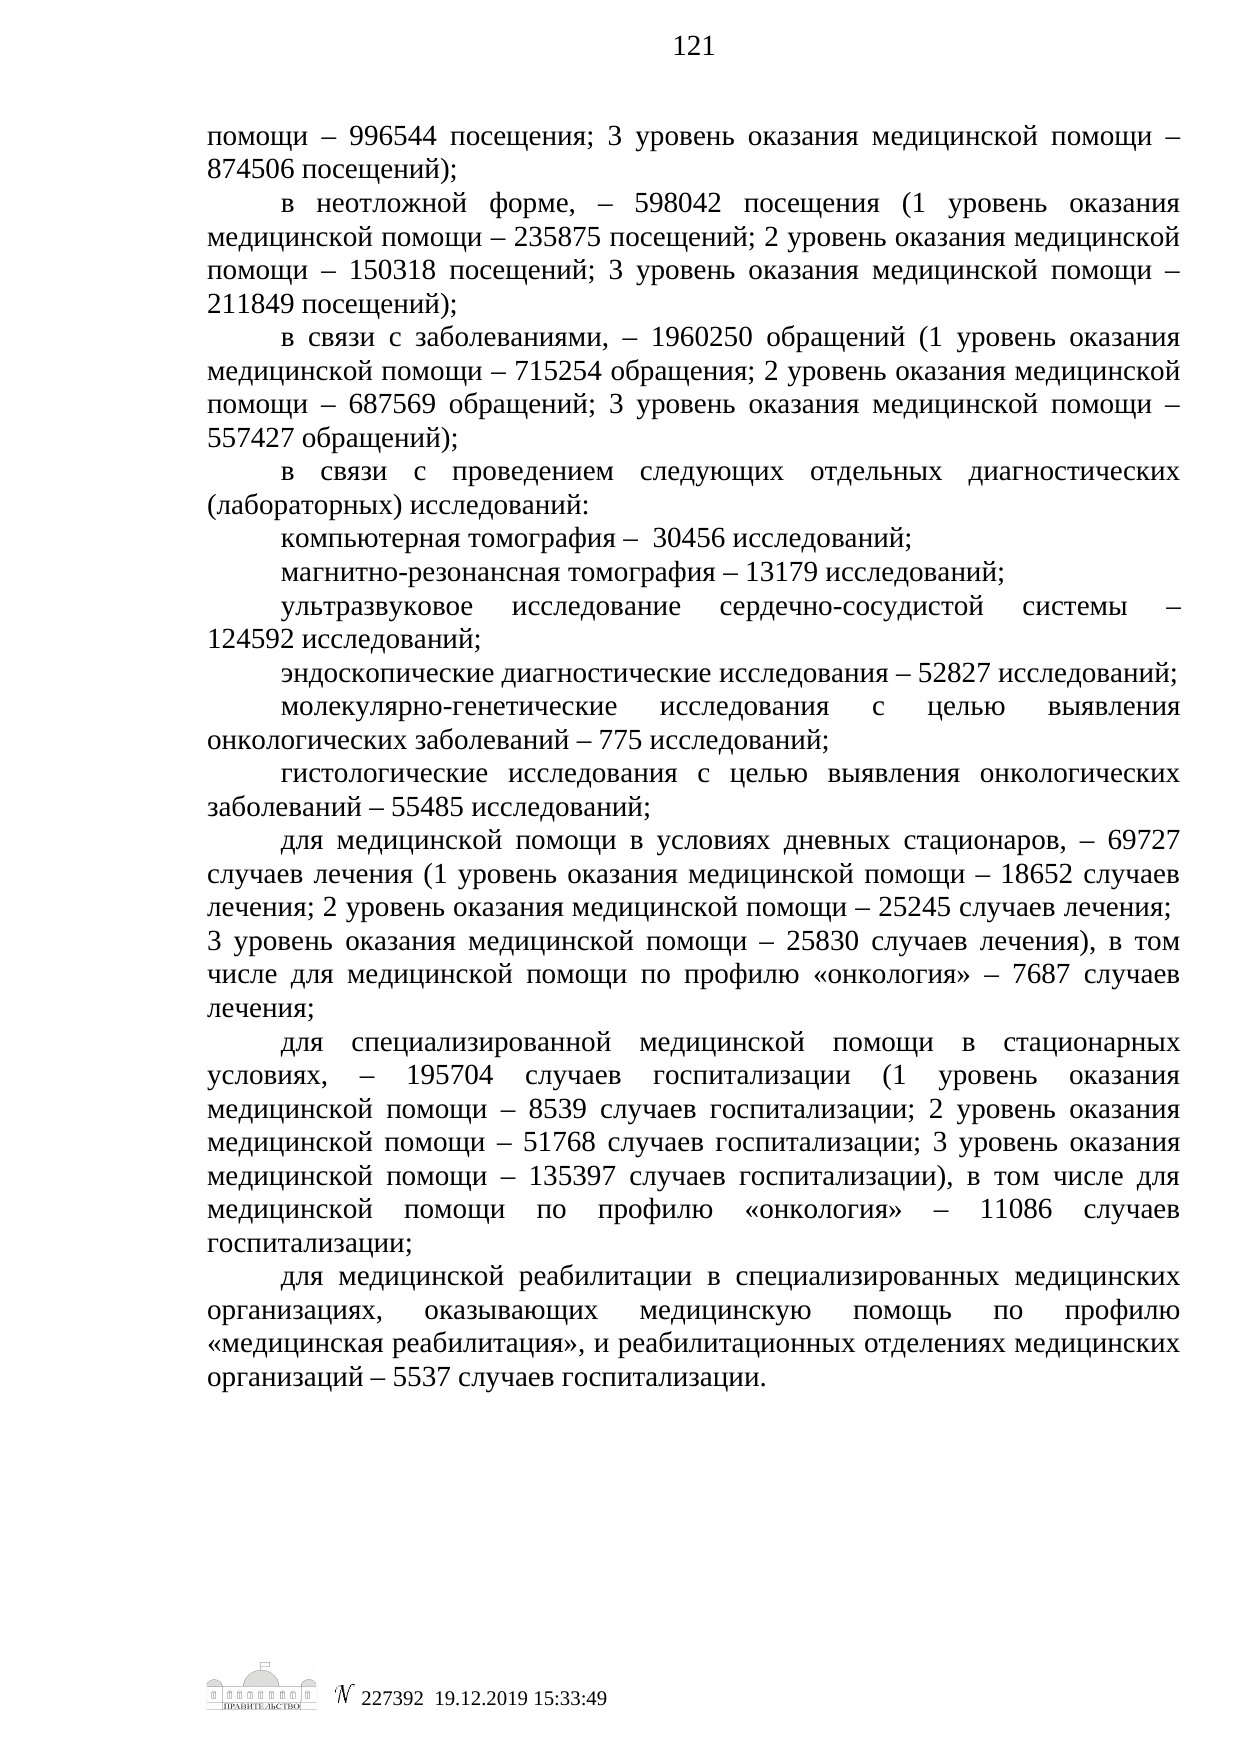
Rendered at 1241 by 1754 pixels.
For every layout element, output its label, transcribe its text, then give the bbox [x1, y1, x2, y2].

text в связи с проведением следующих отдельных диагностических (лабораторных) исследований: [207, 453, 1181, 521]
text для медицинской помощи в условиях дневных стационаров, – 69727 случаев лечения (1 уровень оказания медицинской помощи – 18652 случаев лечения; 2 уровень оказания медицинской помощи – 25245 случаев лечения; 3 уровень оказания медицинской помощи – 25830 случаев лечения), в том числе для медицинской помощи по профилю «онкология» – 7687 случаев лечения; [207, 822, 1181, 1024]
text в неотложной форме, – 598042 посещения (1 уровень оказания медицинской помощи – 235875 посещений; 2 уровень оказания медицинской помощи – 150318 посещений; 3 уровень оказания медицинской помощи – 211849 посещений); [207, 185, 1181, 319]
text молекулярно-генетические исследования с целью выявления онкологических заболеваний – 775 исследований; [207, 688, 1181, 755]
picture [206, 1662, 317, 1710]
text гистологические исследования с целью выявления онкологических заболеваний – 55485 исследований; [207, 755, 1181, 822]
text ультразвуковое исследование сердечно-сосудистой системы – 124592 исследований; [207, 588, 1181, 655]
text в связи с заболеваниями, – 1960250 обращений (1 уровень оказания медицинской помощи – 715254 обращения; 2 уровень оказания медицинской помощи – 687569 обращений; 3 уровень оказания медицинской помощи – 557427 обращений); [207, 319, 1181, 453]
text для медицинской реабилитации в специализированных медицинских организациях, оказывающих медицинскую помощь по профилю «медицинская реабилитация», и реабилитационных отделениях медицинских организаций – 5537 случаев госпитализации. [207, 1258, 1181, 1393]
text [207, 118, 1181, 185]
text эндоскопические диагностические исследования – 52827 исследований; [207, 655, 1181, 688]
text компьютерная томография – 30456 исследований; [207, 521, 1181, 554]
text магнитно-резонансная томография – 13179 исследований; [207, 554, 1181, 588]
picture [330, 1681, 359, 1705]
text для специализированной медицинской помощи в стационарных условиях, – 195704 случаев госпитализации (1 уровень оказания медицинской помощи – 8539 случаев госпитализации; 2 уровень оказания медицинской помощи – 51768 случаев госпитализации; 3 уровень оказания медицинской помощи – 135397 случаев госпитализации), в том числе для медицинской помощи по профилю «онкология» – 11086 случаев госпитализации; [207, 1024, 1181, 1258]
